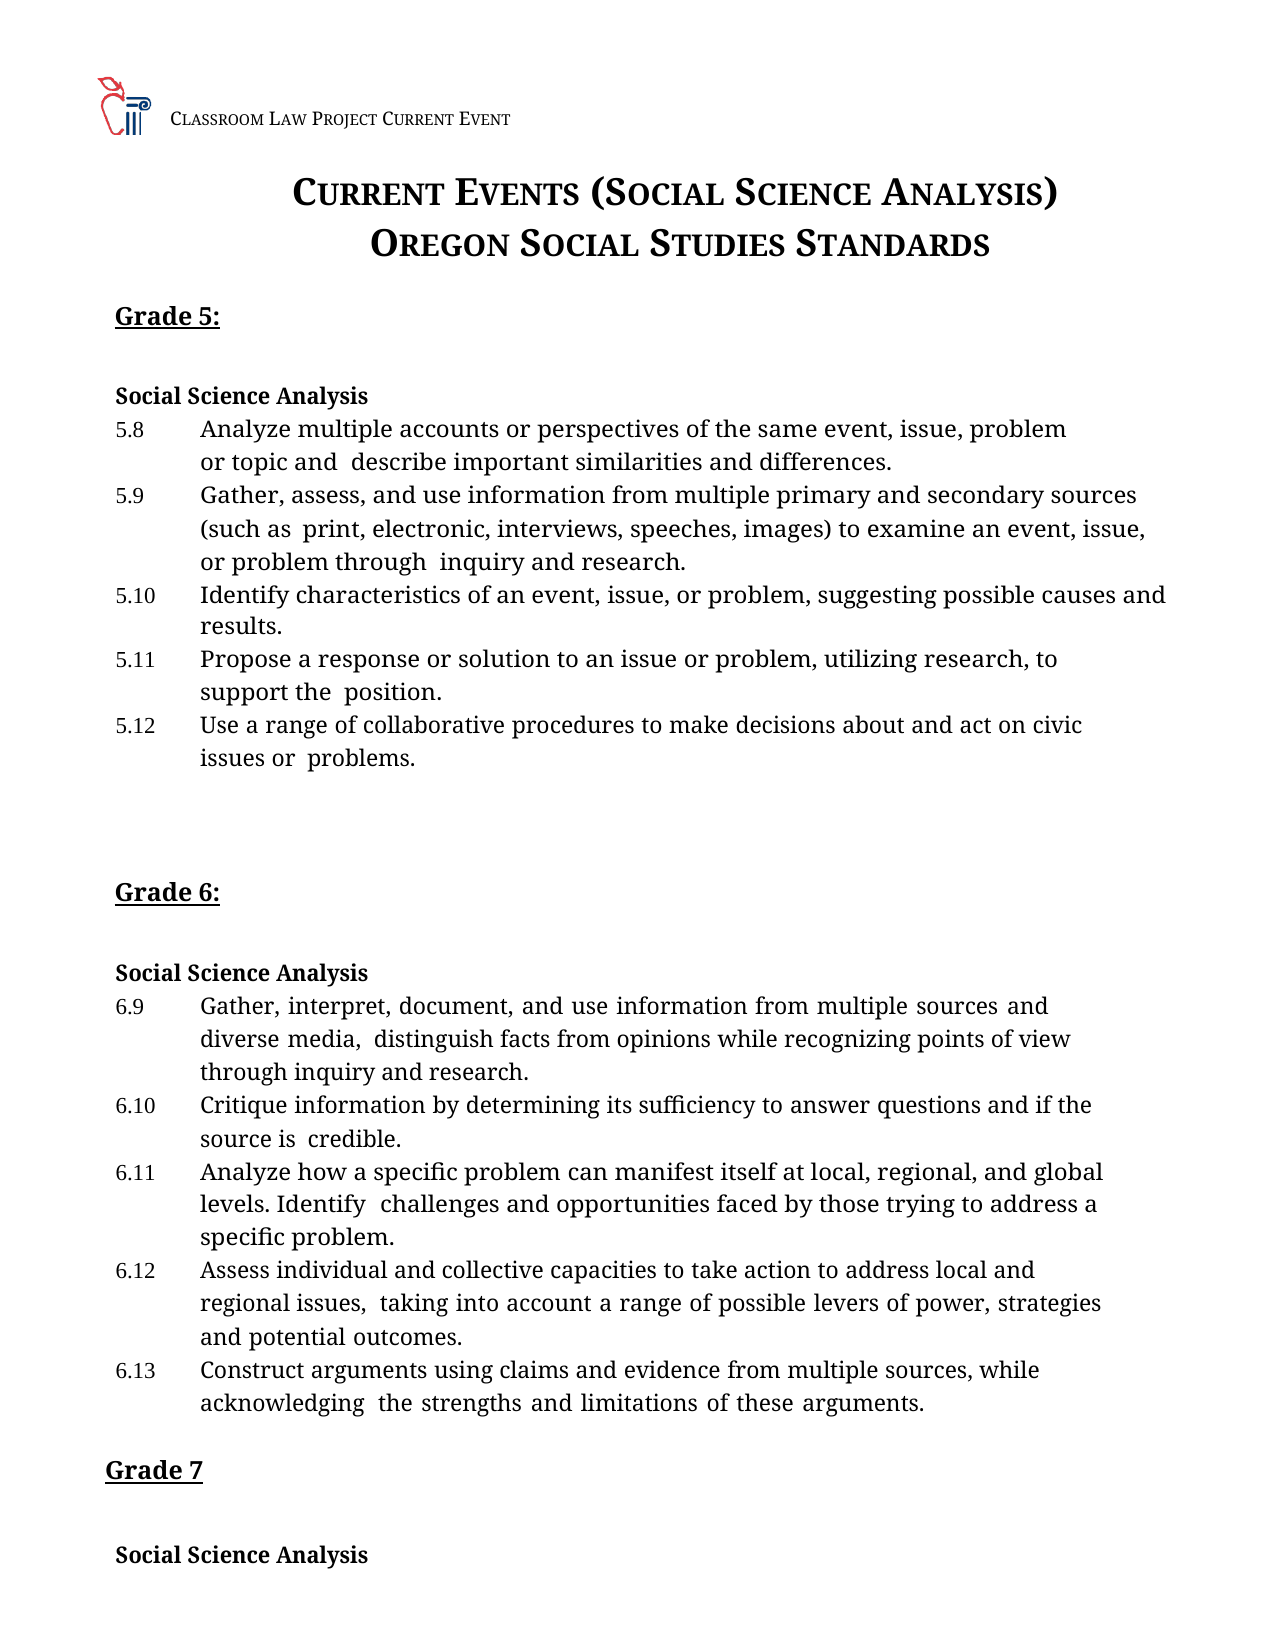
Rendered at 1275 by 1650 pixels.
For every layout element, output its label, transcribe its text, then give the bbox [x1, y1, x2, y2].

list Gather, assess, and use information from multiple primary and secondary sources (such as print, electronic, interviews, speeches, images) to examine an event, issue, or problem through inquiry and research. [115, 479, 1148, 577]
list Construct arguments using claims and evidence from multiple sources, while acknowledging the strengths and limitations of these arguments. [115, 1354, 1124, 1418]
subtitle Social Science Analysis [115, 380, 1170, 411]
text Current Events (Social Science Analysis) [180, 165, 1170, 216]
list Critique information by determining its sufficiency to answer questions and if the source is credible. [115, 1089, 1106, 1154]
text Classroom Law Project Current Event [155, 106, 1170, 131]
text Grade 6: [114, 875, 1170, 909]
list Analyze multiple accounts or perspectives of the same event, issue, problem or topic and describe important similarities and differences. [115, 413, 1092, 477]
list Assess individual and collective capacities to take action to address local and regional issues, taking into account a range of possible levers of power, strategies and potential outcomes. [115, 1254, 1124, 1352]
picture [97, 76, 155, 171]
subtitle Social Science Analysis [115, 1539, 1170, 1570]
list Gather, interpret, document, and use information from multiple sources and diverse media, distinguish facts from opinions while recognizing points of view through inquiry and research. [115, 990, 1134, 1087]
text Oregon Social Studies Standards [180, 216, 1170, 267]
list Identify characteristics of an event, issue, or problem, suggesting possible causes and results. [115, 579, 1170, 641]
list Propose a response or solution to an issue or problem, utilizing research, to support the position. [115, 643, 1084, 707]
list Use a range of collaborative procedures to make decisions about and act on civic issues or problems. [115, 709, 1102, 773]
text Grade 7 [105, 1453, 1170, 1487]
list Analyze how a specific problem can manifest itself at local, regional, and global levels. Identify challenges and opportunities faced by those trying to address a specific problem. [115, 1156, 1139, 1252]
text Grade 5: [114, 298, 1170, 332]
subtitle Social Science Analysis [115, 957, 1170, 988]
